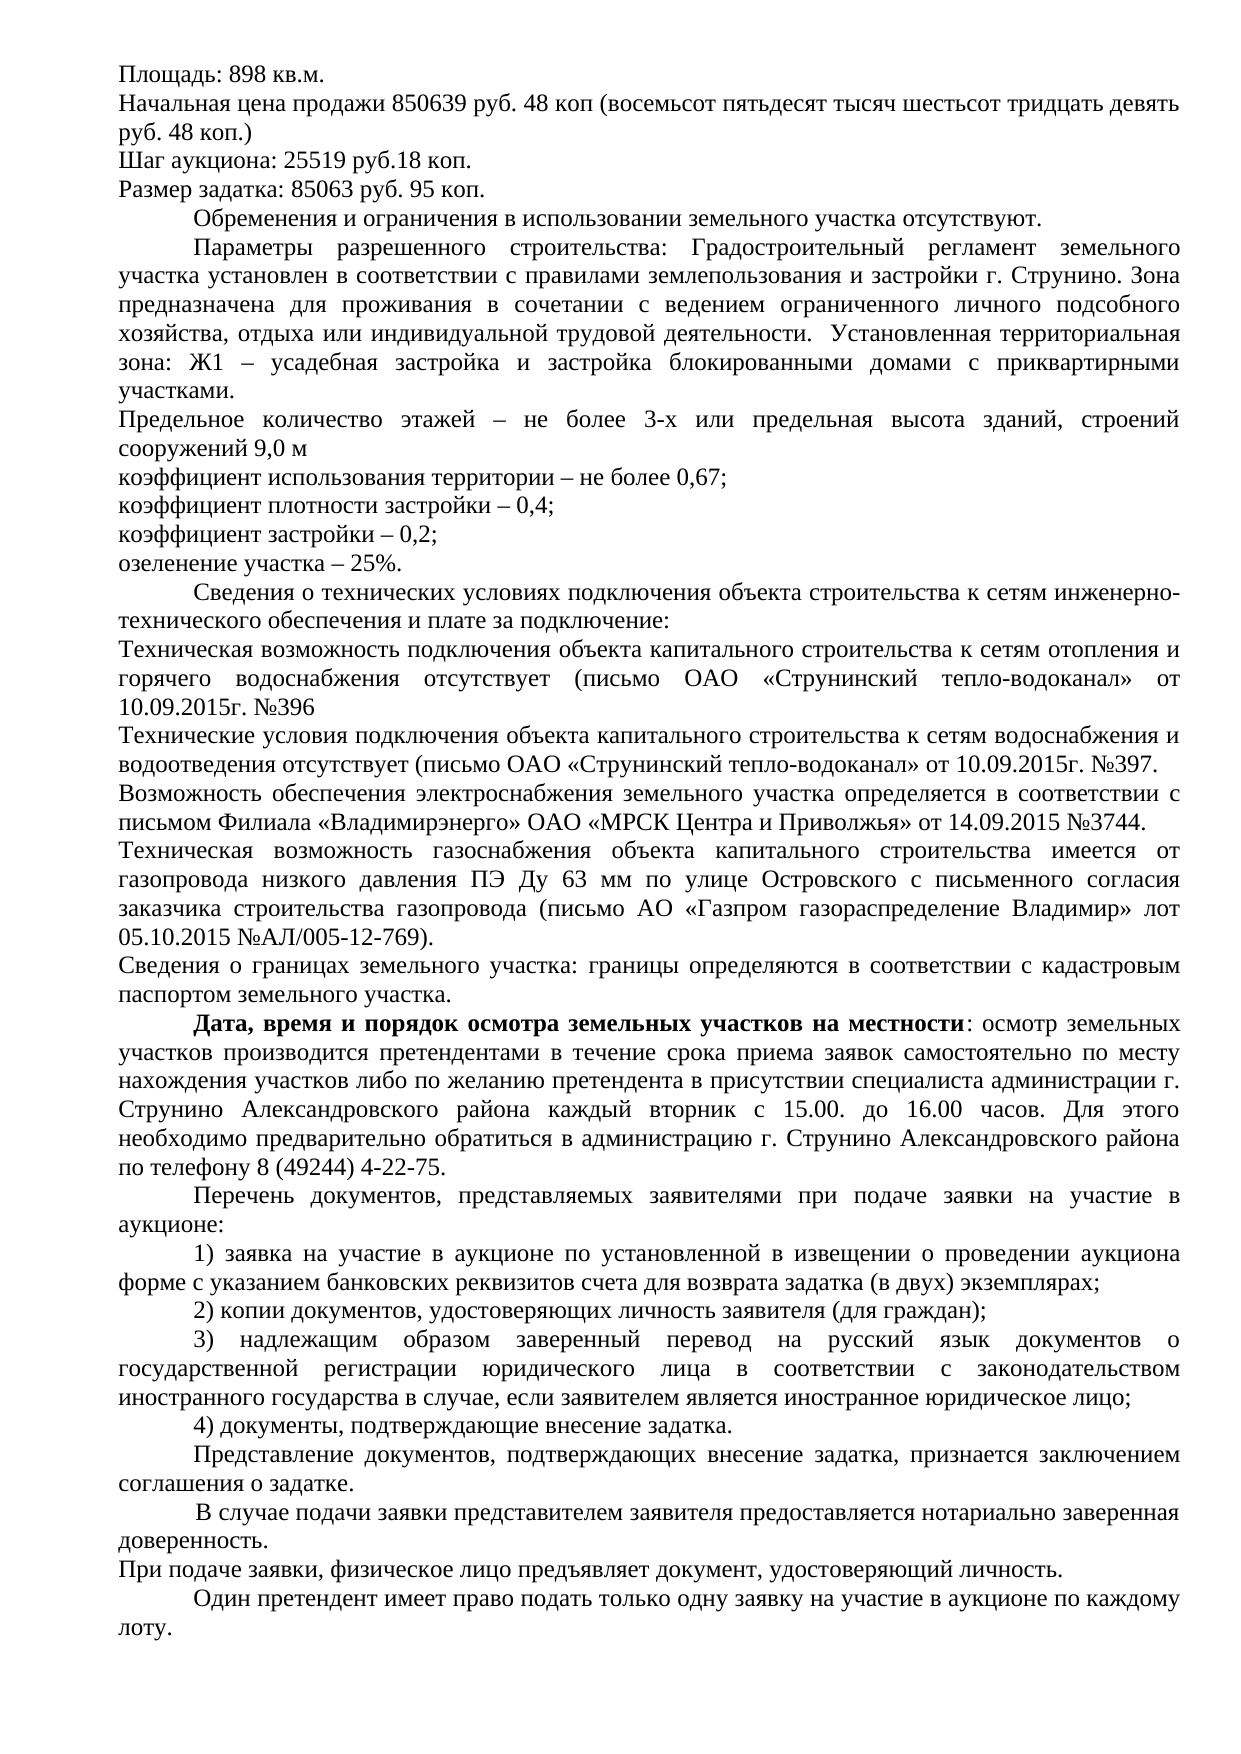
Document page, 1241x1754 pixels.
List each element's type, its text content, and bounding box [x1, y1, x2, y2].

text 1) заявка на участие в аукционе по установленной в извещении о проведении аукциона форме с указанием банковских реквизитов счета для возврата задатка (в двух) экземплярах; [118, 1238, 1181, 1295]
text Возможность обеспечения электроснабжения земельного участка определяется в соответствии с письмом Филиала «Владимирэнерго» ОАО «МРСК Центра и Приволжья» от 14.09.2015 №3744. [118, 778, 1181, 835]
text озеленение участка – 25%. [118, 548, 1181, 577]
text Техническая возможность газоснабжения объекта капитального строительства имеется от газопровода низкого давления ПЭ Ду 63 мм по улице Островского с письменного согласия заказчика строительства газопровода (письмо АО «Газпром газораспределение Владимир» лот 05.10.2015 №АЛ/005-12-769). [118, 835, 1181, 950]
text Сведения о границах земельного участка: границы определяются в соответствии с кадастровым паспортом земельного участка. [118, 950, 1181, 1008]
text Сведения о технических условиях подключения объекта строительства к сетям инженерно-технического обеспечения и плате за подключение: [118, 577, 1181, 634]
text Обременения и ограничения в использовании земельного участка отсутствуют. [118, 203, 1181, 232]
text Техническая возможность подключения объекта капитального строительства к сетям отопления и горячего водоснабжения отсутствует (письмо ОАО «Струнинский тепло-водоканал» от 10.09.2015г. №396 [118, 634, 1181, 720]
text Шаг аукциона: 25519 руб.18 коп. [118, 145, 1181, 174]
text Дата, время и порядок осмотра земельных участков на местности: осмотр земельных участков производится претендентами в течение срока приема заявок самостоятельно по месту нахождения участков либо по желанию претендента в присутствии специалиста администрации г. Струнино Александровского района каждый вторник с 15.00. до 16.00 часов. Для этого необходимо предварительно обратиться в администрацию г. Струнино Александровского района по телефону 8 (49244) 4-22-75. [118, 1008, 1181, 1180]
text Размер задатка: 85063 руб. 95 коп. [118, 174, 1181, 203]
text коэффициент плотности застройки – 0,4; [118, 490, 1181, 519]
text В случае подачи заявки представителем заявителя предоставляется нотариально заверенная доверенность. [118, 1497, 1181, 1554]
text Представление документов, подтверждающих внесение задатка, признается заключением соглашения о задатке. [118, 1439, 1181, 1497]
text При подаче заявки, физическое лицо предъявляет документ, удостоверяющий личность. [118, 1554, 1181, 1583]
text Перечень документов, представляемых заявителями при подаче заявки на участие в аукционе: [118, 1180, 1181, 1238]
text Начальная цена продажи 850639 руб. 48 коп (восемьсот пятьдесят тысяч шестьсот тридцать девять руб. 48 коп.) [118, 88, 1181, 145]
text Технические условия подключения объекта капитального строительства к сетям водоснабжения и водоотведения отсутствует (письмо ОАО «Струнинский тепло-водоканал» от 10.09.2015г. №397. [118, 720, 1181, 778]
text Один претендент имеет право подать только одну заявку на участие в аукционе по каждому лоту. [118, 1583, 1181, 1640]
text коэффициент застройки – 0,2; [118, 519, 1181, 548]
text Площадь: 898 кв.м. [118, 59, 1181, 88]
text Предельное количество этажей – не более 3-х или предельная высота зданий, строений сооружений 9,0 м [118, 404, 1181, 462]
text коэффициент использования территории – не более 0,67; [118, 462, 1181, 490]
text 3) надлежащим образом заверенный перевод на русский язык документов о государственной регистрации юридического лица в соответствии с законодательством иностранного государства в случае, если заявителем является иностранное юридическое лицо; [118, 1324, 1181, 1410]
text 2) копии документов, удостоверяющих личность заявителя (для граждан); [118, 1295, 1181, 1324]
text 4) документы, подтверждающие внесение задатка. [118, 1410, 1181, 1439]
text Параметры разрешенного строительства: Градостроительный регламент земельного участка установлен в соответствии с правилами землепользования и застройки г. Струнино. Зона предназначена для проживания в сочетании с ведением ограниченного личного подсобного хозяйства, отдыха или индивидуальной трудовой деятельности. Установленная территориальная зона: Ж1 – усадебная застройка и застройка блокированными домами с приквартирными участками. [118, 232, 1181, 404]
